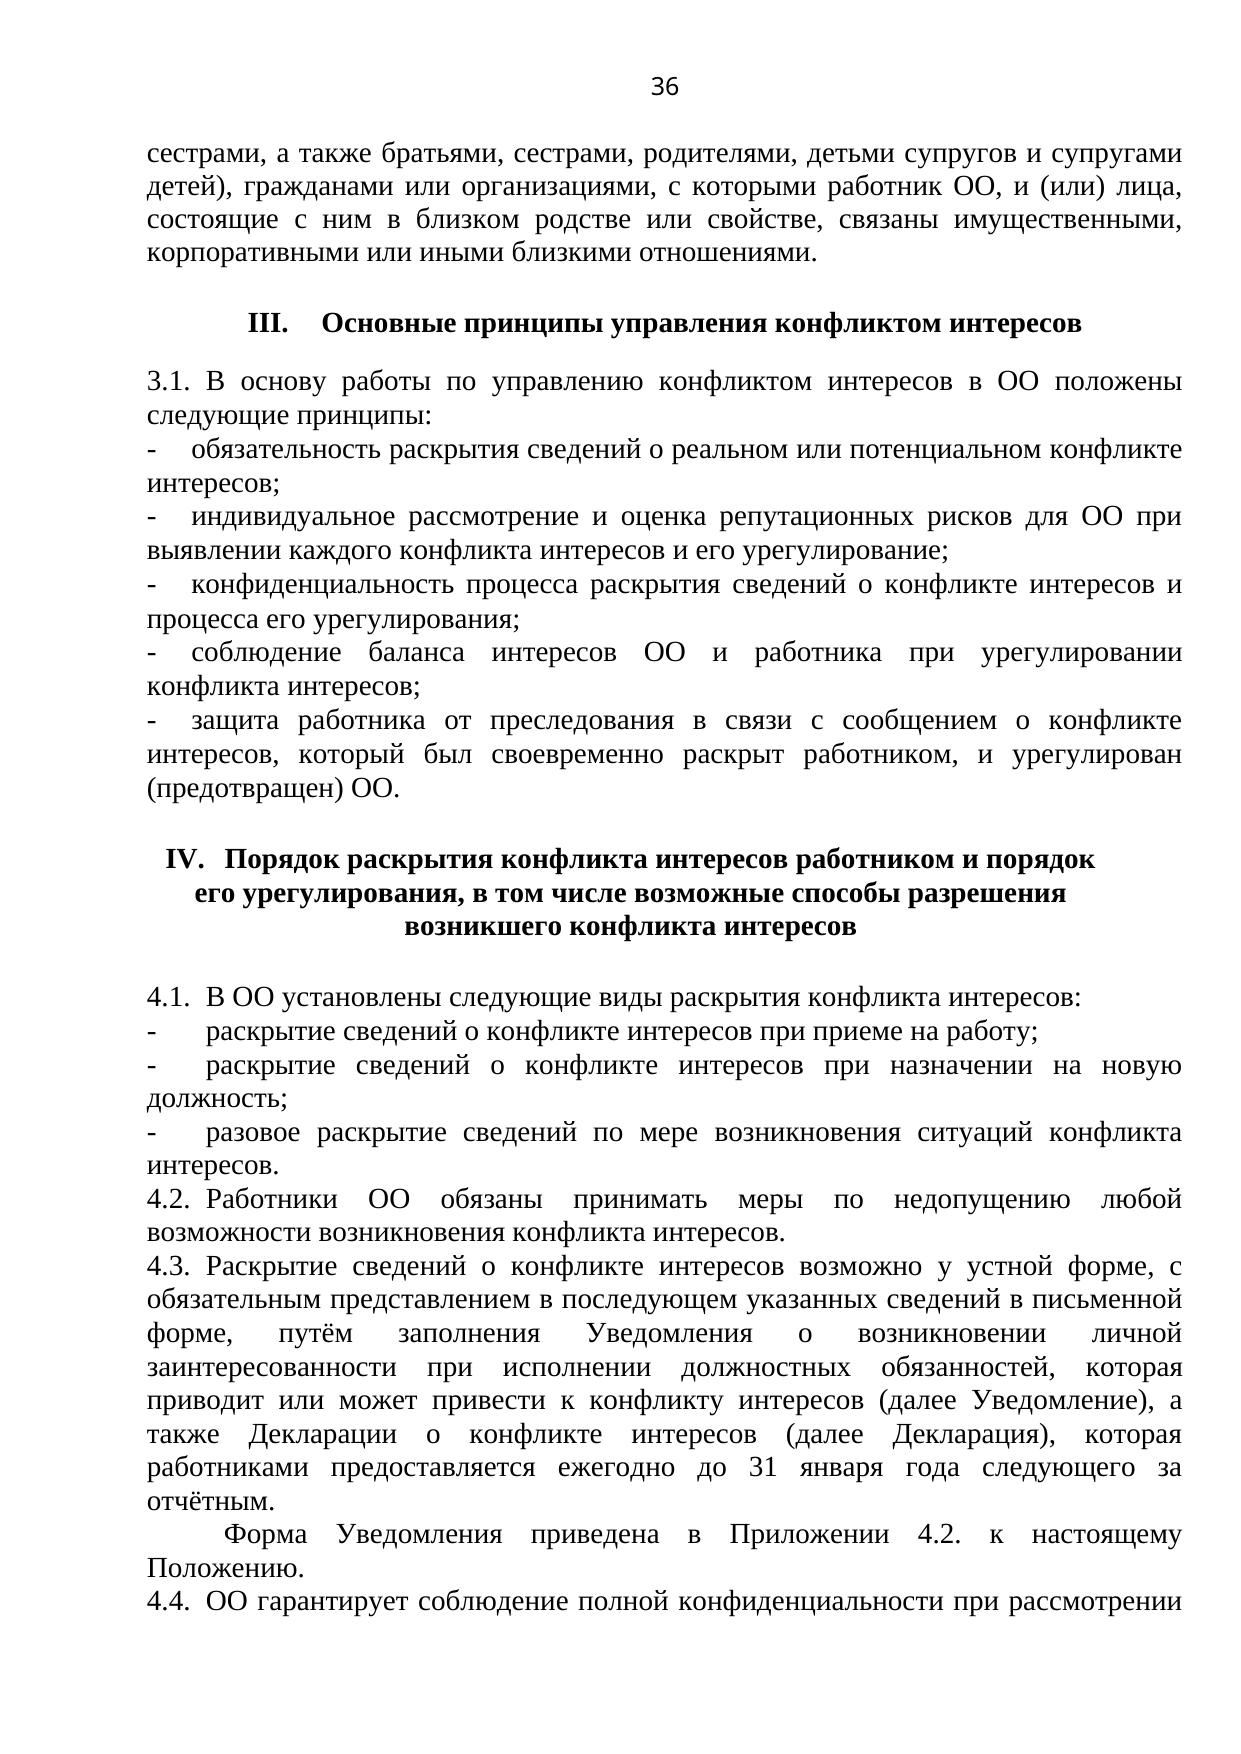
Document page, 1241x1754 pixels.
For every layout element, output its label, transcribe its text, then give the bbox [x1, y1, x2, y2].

list раскрытие сведений о конфликте интересов при приеме на работу; [147, 1014, 1183, 1047]
text Форма Уведомления приведена в Приложении 4.2. к настоящему Положению. [147, 1517, 1183, 1584]
list В ОО установлены следующие виды раскрытия конфликта интересов: [147, 979, 1183, 1014]
list Порядок раскрытия конфликта интересов работником и порядок его урегулирования, в том числе возможные способы разрешения возникшего конфликта интересов [147, 842, 1114, 942]
list обязательность раскрытия сведений о реальном или потенциальном конфликте интересов; [147, 431, 1183, 499]
list раскрытие сведений о конфликте интересов при назначении на новую должность; [147, 1047, 1183, 1114]
list В основу работы по управлению конфликтом интересов в ОО положены следующие принципы: [147, 363, 1183, 431]
list Работники ОО обязаны принимать меры по недопущению любой возможности возникновения конфликта интересов. [147, 1182, 1183, 1249]
list соблюдение баланса интересов ОО и работника при урегулировании конфликта интересов; [147, 635, 1183, 702]
list индивидуальное рассмотрение и оценка репутационных рисков для ОО при выявлении каждого конфликта интересов и его урегулирование; [147, 499, 1183, 566]
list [147, 1584, 1183, 1618]
list Раскрытие сведений о конфликте интересов возможно у устной форме, с обязательным представлением в последующем указанных сведений в письменной форме, путём заполнения Уведомления о возникновении личной заинтересованности при исполнении должностных обязанностей, которая приводит или может привести к конфликту интересов (далее Уведомление), а также Декларации о конфликте интересов (далее Декларация), которая работниками предоставляется ежегодно до 31 января года следующего за отчётным. [147, 1249, 1183, 1517]
list конфиденциальность процесса раскрытия сведений о конфликте интересов и процесса его урегулирования; [147, 566, 1183, 635]
list разовое раскрытие сведений по мере возникновения ситуаций конфликта интересов. [147, 1114, 1183, 1182]
list Основные принципы управления конфликтом интересов [147, 309, 1183, 338]
list защита работника от преследования в связи с сообщением о конфликте интересов, который был своевременно раскрыт работником, и урегулирован (предотвращен) ОО. [147, 702, 1183, 804]
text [147, 136, 1183, 268]
